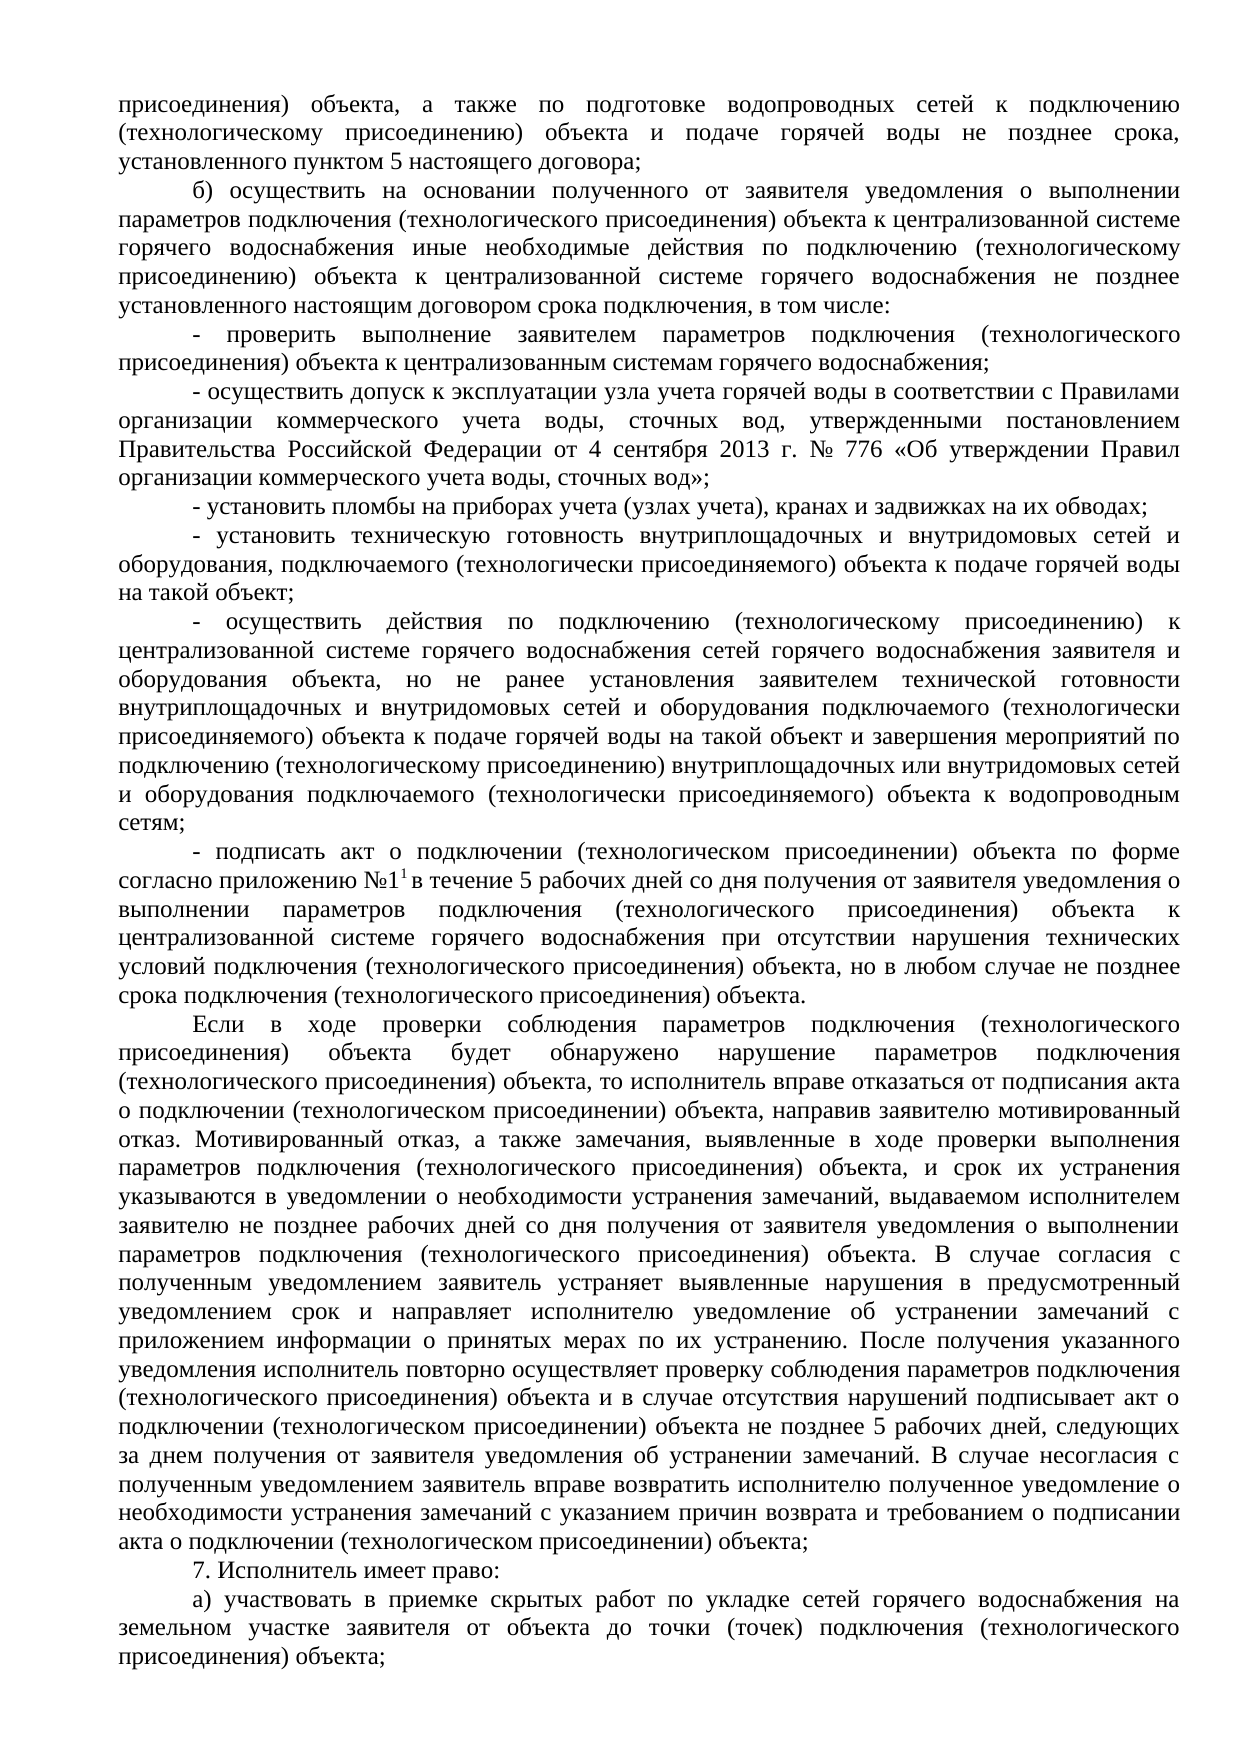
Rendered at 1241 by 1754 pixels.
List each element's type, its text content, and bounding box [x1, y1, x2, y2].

text - подписать акт о подключении (технологическом присоединении) объекта по форме согласно приложению №11 в течение 5 рабочих дней со дня получения от заявителя уведомления о выполнении параметров подключения (технологического присоединения) объекта к централизованной системе горячего водоснабжения при отсутствии нарушения технических условий подключения (технологического присоединения) объекта, но в любом случае не позднее срока подключения (технологического присоединения) объекта. [118, 836, 1181, 1009]
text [118, 89, 1181, 175]
text - установить техническую готовность внутриплощадочных и внутридомовых сетей и оборудования, подключаемого (технологически присоединяемого) объекта к подаче горячей воды на такой объект; [118, 520, 1181, 606]
text - осуществить допуск к эксплуатации узла учета горячей воды в соответствии с Правилами организации коммерческого учета воды, сточных вод, утвержденными постановлением Правительства Российской Федерации от 4 сентября 2013 г. № 776 «Об утверждении Правил организации коммерческого учета воды, сточных вод»; [118, 376, 1181, 491]
text б) осуществить на основании полученного от заявителя уведомления о выполнении параметров подключения (технологического присоединения) объекта к централизованной системе горячего водоснабжения иные необходимые действия по подключению (технологическому присоединению) объекта к централизованной системе горячего водоснабжения не позднее установленного настоящим договором срока подключения, в том числе: [118, 175, 1181, 319]
text 7. Исполнитель имеет право: [118, 1555, 1181, 1584]
text Если в ходе проверки соблюдения параметров подключения (технологического присоединения) объекта будет обнаружено нарушение параметров подключения (технологического присоединения) объекта, то исполнитель вправе отказаться от подписания акта о подключении (технологическом присоединении) объекта, направив заявителю мотивированный отказ. Мотивированный отказ, а также замечания, выявленные в ходе проверки выполнения параметров подключения (технологического присоединения) объекта, и срок их устранения указываются в уведомлении о необходимости устранения замечаний, выдаваемом исполнителем заявителю не позднее рабочих дней со дня получения от заявителя уведомления о выполнении параметров подключения (технологического присоединения) объекта. В случае согласия с полученным уведомлением заявитель устраняет выявленные нарушения в предусмотренный уведомлением срок и направляет исполнителю уведомление об устранении замечаний с приложением информации о принятых мерах по их устранению. После получения указанного уведомления исполнитель повторно осуществляет проверку соблюдения параметров подключения (технологического присоединения) объекта и в случае отсутствия нарушений подписывает акт о подключении (технологическом присоединении) объекта не позднее 5 рабочих дней, следующих за днем получения от заявителя уведомления об устранении замечаний. В случае несогласия с полученным уведомлением заявитель вправе возвратить исполнителю полученное уведомление о необходимости устранения замечаний с указанием причин возврата и требованием о подписании акта о подключении (технологическом присоединении) объекта; [118, 1009, 1181, 1555]
text - проверить выполнение заявителем параметров подключения (технологического присоединения) объекта к централизованным системам горячего водоснабжения; [118, 319, 1181, 376]
text - осуществить действия по подключению (технологическому присоединению) к централизованной системе горячего водоснабжения сетей горячего водоснабжения заявителя и оборудования объекта, но не ранее установления заявителем технической готовности внутриплощадочных и внутридомовых сетей и оборудования подключаемого (технологически присоединяемого) объекта к подаче горячей воды на такой объект и завершения мероприятий по подключению (технологическому присоединению) внутриплощадочных или внутридомовых сетей и оборудования подключаемого (технологически присоединяемого) объекта к водопроводным сетям; [118, 606, 1181, 836]
text - установить пломбы на приборах учета (узлах учета), кранах и задвижках на их обводах; [118, 491, 1181, 520]
text а) участвовать в приемке скрытых работ по укладке сетей горячего водоснабжения на земельном участке заявителя от объекта до точки (точек) подключения (технологического присоединения) объекта; [118, 1584, 1181, 1670]
